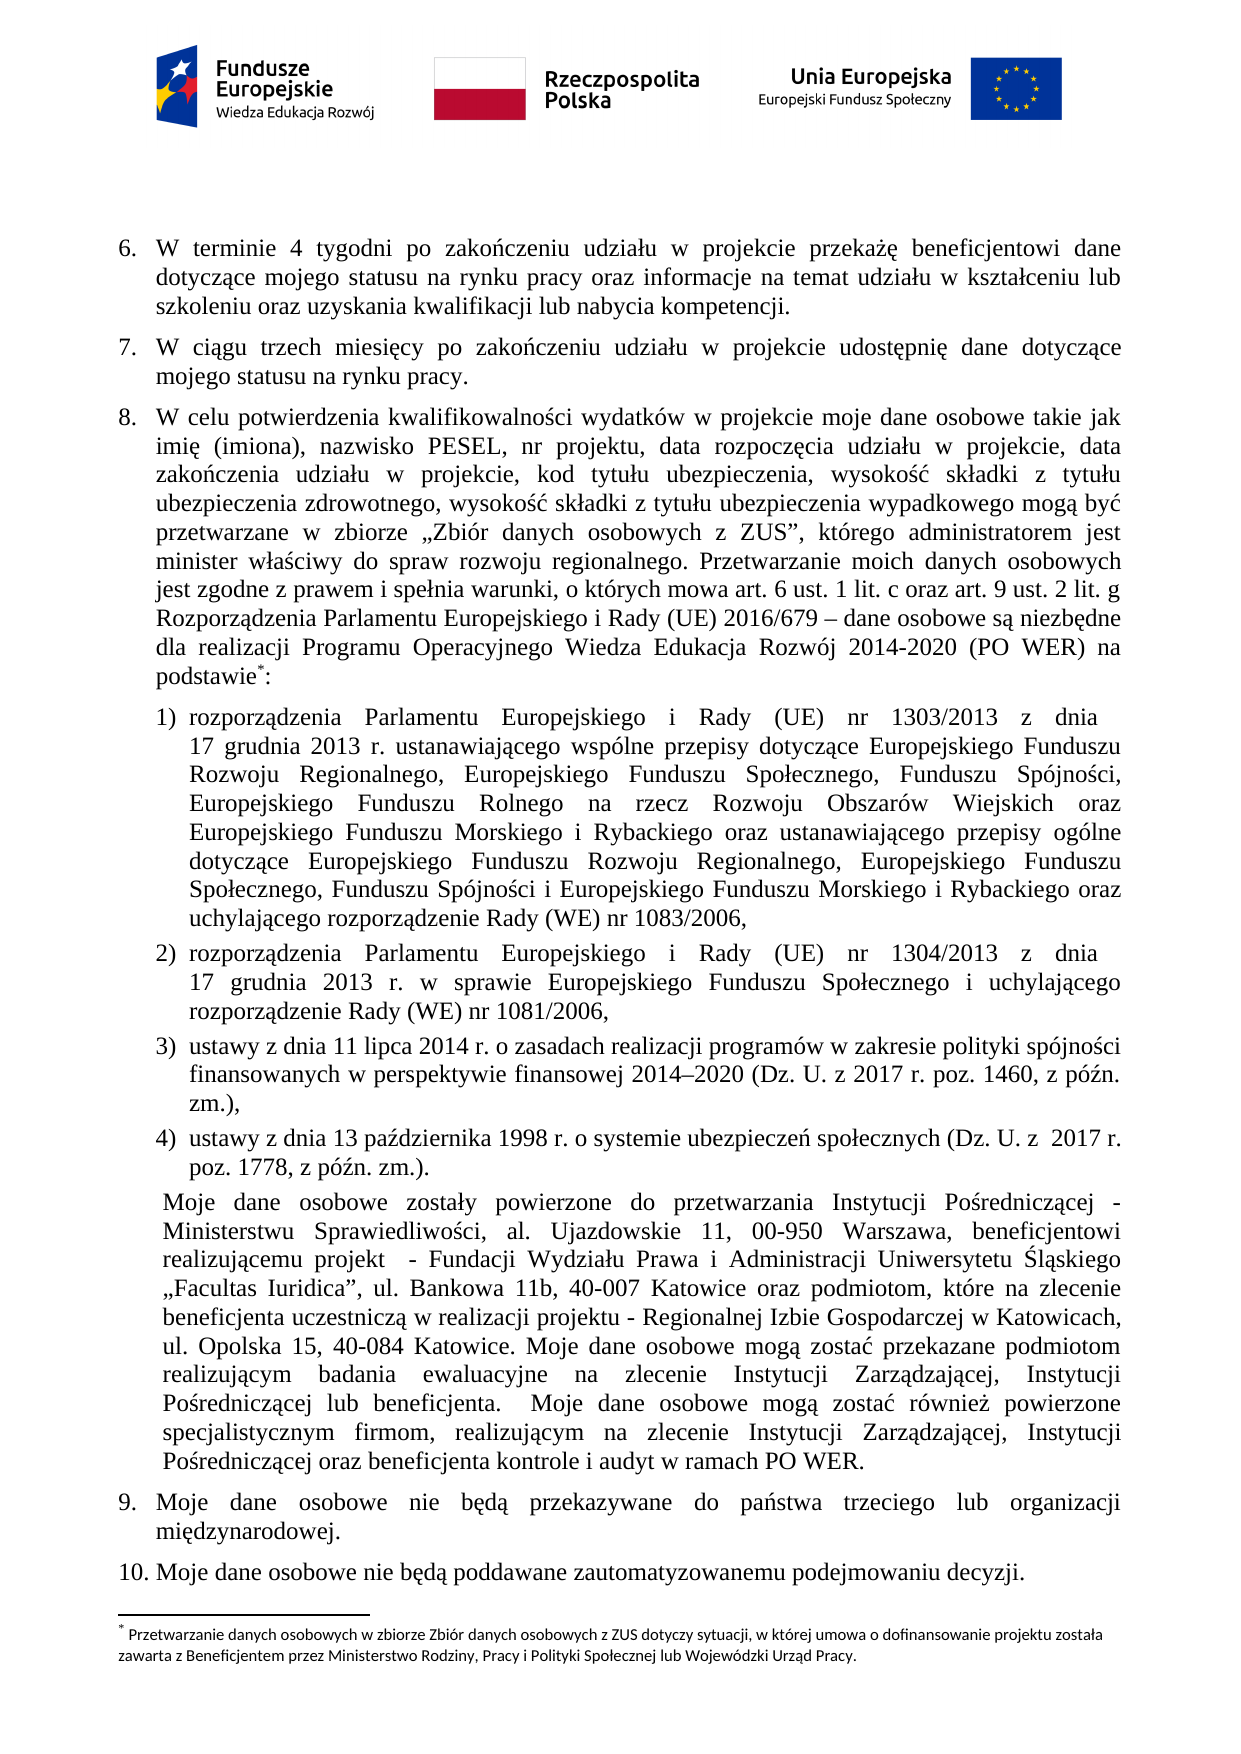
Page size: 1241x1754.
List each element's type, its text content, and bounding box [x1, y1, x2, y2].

list ustawy z dnia 13 października 1998 r. o systemie ubezpieczeń społecznych (Dz. U. z 2017 r. poz. 1778, z późn. zm.). [155, 1123, 1122, 1181]
list rozporządzenia Parlamentu Europejskiego i Rady (UE) nr 1304/2013 z dnia 17 grudnia 2013 r. w sprawie Europejskiego Funduszu Społecznego i uchylającego rozporządzenie Rady (WE) nr 1081/2006, [155, 938, 1122, 1024]
list Moje dane osobowe nie będą poddawane zautomatyzowanemu podejmowaniu decyzji. [118, 1557, 1122, 1586]
list Moje dane osobowe nie będą przekazywane do państwa trzeciego lub organizacji międzynarodowej. [118, 1487, 1122, 1544]
list rozporządzenia Parlamentu Europejskiego i Rady (UE) nr 1303/2013 z dnia 17 grudnia 2013 r. ustanawiającego wspólne przepisy dotyczące Europejskiego Funduszu Rozwoju Regionalnego, Europejskiego Funduszu Społecznego, Funduszu Spójności, Europejskiego Funduszu Rolnego na rzecz Rozwoju Obszarów Wiejskich oraz Europejskiego Funduszu Morskiego i Rybackiego oraz ustanawiającego przepisy ogólne dotyczące Europejskiego Funduszu Rozwoju Regionalnego, Europejskiego Funduszu Społecznego, Funduszu Spójności i Europejskiego Funduszu Morskiego i Rybackiego oraz uchylającego rozporządzenie Rady (WE) nr 1083/2006, [155, 702, 1122, 932]
list W celu potwierdzenia kwalifikowalności wydatków w projekcie moje dane osobowe takie jak imię (imiona), nazwisko PESEL, nr projektu, data rozpoczęcia udziału w projekcie, data zakończenia udziału w projekcie, kod tytułu ubezpieczenia, wysokość składki z tytułu ubezpieczenia zdrowotnego, wysokość składki z tytułu ubezpieczenia wypadkowego mogą być przetwarzane w zbiorze „Zbiór danych osobowych z ZUS”, którego administratorem jest minister właściwy do spraw rozwoju regionalnego. Przetwarzanie moich danych osobowych jest zgodne z prawem i spełnia warunki, o których mowa art. 6 ust. 1 lit. c oraz art. 9 ust. 2 lit. g Rozporządzenia Parlamentu Europejskiego i Rady (UE) 2016/679 – dane osobowe są niezbędne dla realizacji Programu Operacyjnego Wiedza Edukacja Rozwój 2014-2020 (PO WER) na podstawie: [118, 402, 1122, 689]
text Moje dane osobowe zostały powierzone do przetwarzania Instytucji Pośredniczącej - Ministerstwu Sprawiedliwości, al. Ujazdowskie 11, 00-950 Warszawa, beneficjentowi realizującemu projekt - Fundacji Wydziału Prawa i Administracji Uniwersytetu Śląskiego „Facultas Iuridica”, ul. Bankowa 11b, 40-007 Katowice oraz podmiotom, które na zlecenie beneficjenta uczestniczą w realizacji projektu - Regionalnej Izbie Gospodarczej w Katowicach, ul. Opolska 15, 40-084 Katowice. Moje dane osobowe mogą zostać przekazane podmiotom realizującym badania ewaluacyjne na zlecenie Instytucji Zarządzającej, Instytucji Pośredniczącej lub beneficjenta. Moje dane osobowe mogą zostać również powierzone specjalistycznym firmom, realizującym na zlecenie Instytucji Zarządzającej, Instytucji Pośredniczącej oraz beneficjenta kontrole i audyt w ramach PO WER. [162, 1187, 1122, 1474]
list ustawy z dnia 11 lipca 2014 r. o zasadach realizacji programów w zakresie polityki spójności finansowanych w perspektywie finansowej 2014–2020 (Dz. U. z 2017 r. poz. 1460, z późn. zm.), [155, 1031, 1122, 1117]
list W ciągu trzech miesięcy po zakończeniu udziału w projekcie udostępnię dane dotyczące mojego statusu na rynku pracy. [118, 332, 1122, 389]
list W terminie 4 tygodni po zakończeniu udziału w projekcie przekażę beneficjentowi dane dotyczące mojego statusu na rynku pracy oraz informacje na temat udziału w kształceniu lub szkoleniu oraz uzyskania kwalifikacji lub nabycia kompetencji. [118, 233, 1122, 319]
